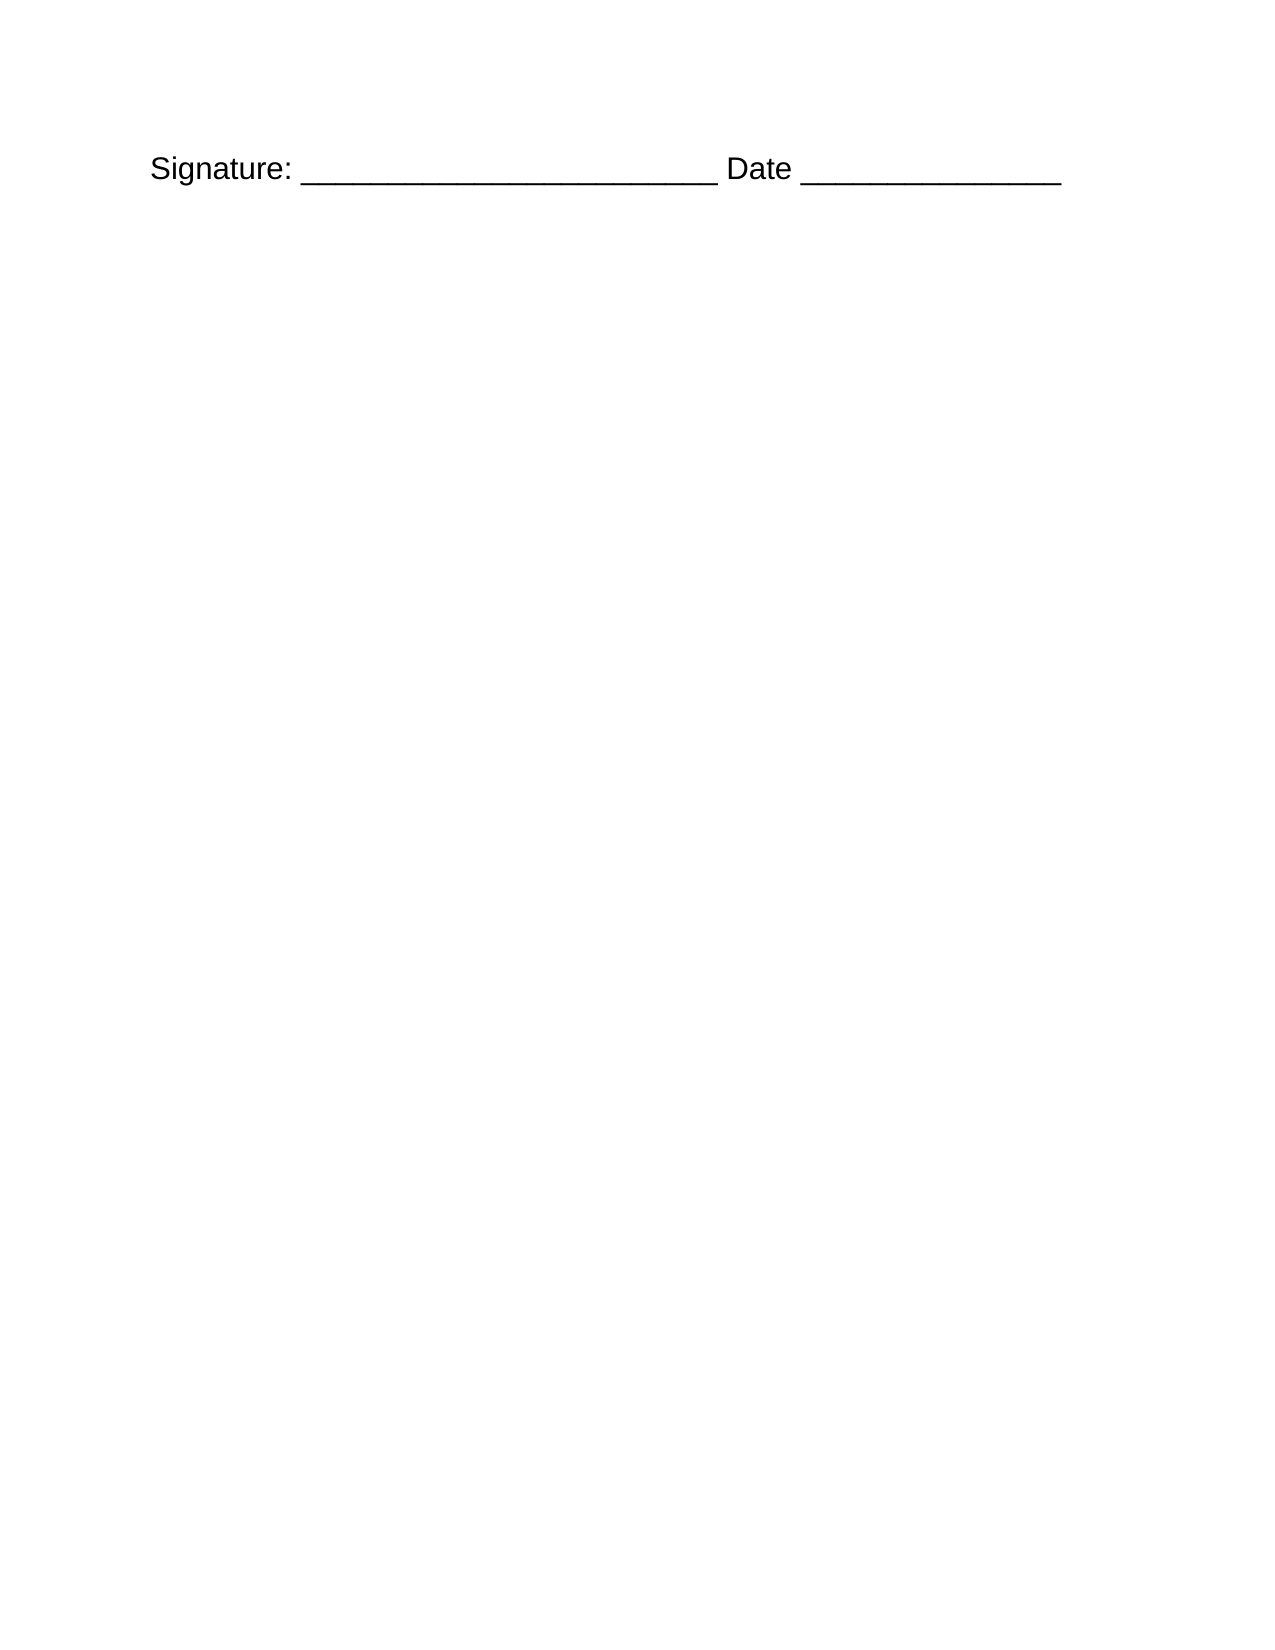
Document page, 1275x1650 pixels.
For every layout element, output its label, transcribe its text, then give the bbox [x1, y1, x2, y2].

text Signature: ________________________ Date _______________ [150, 150, 1125, 186]
